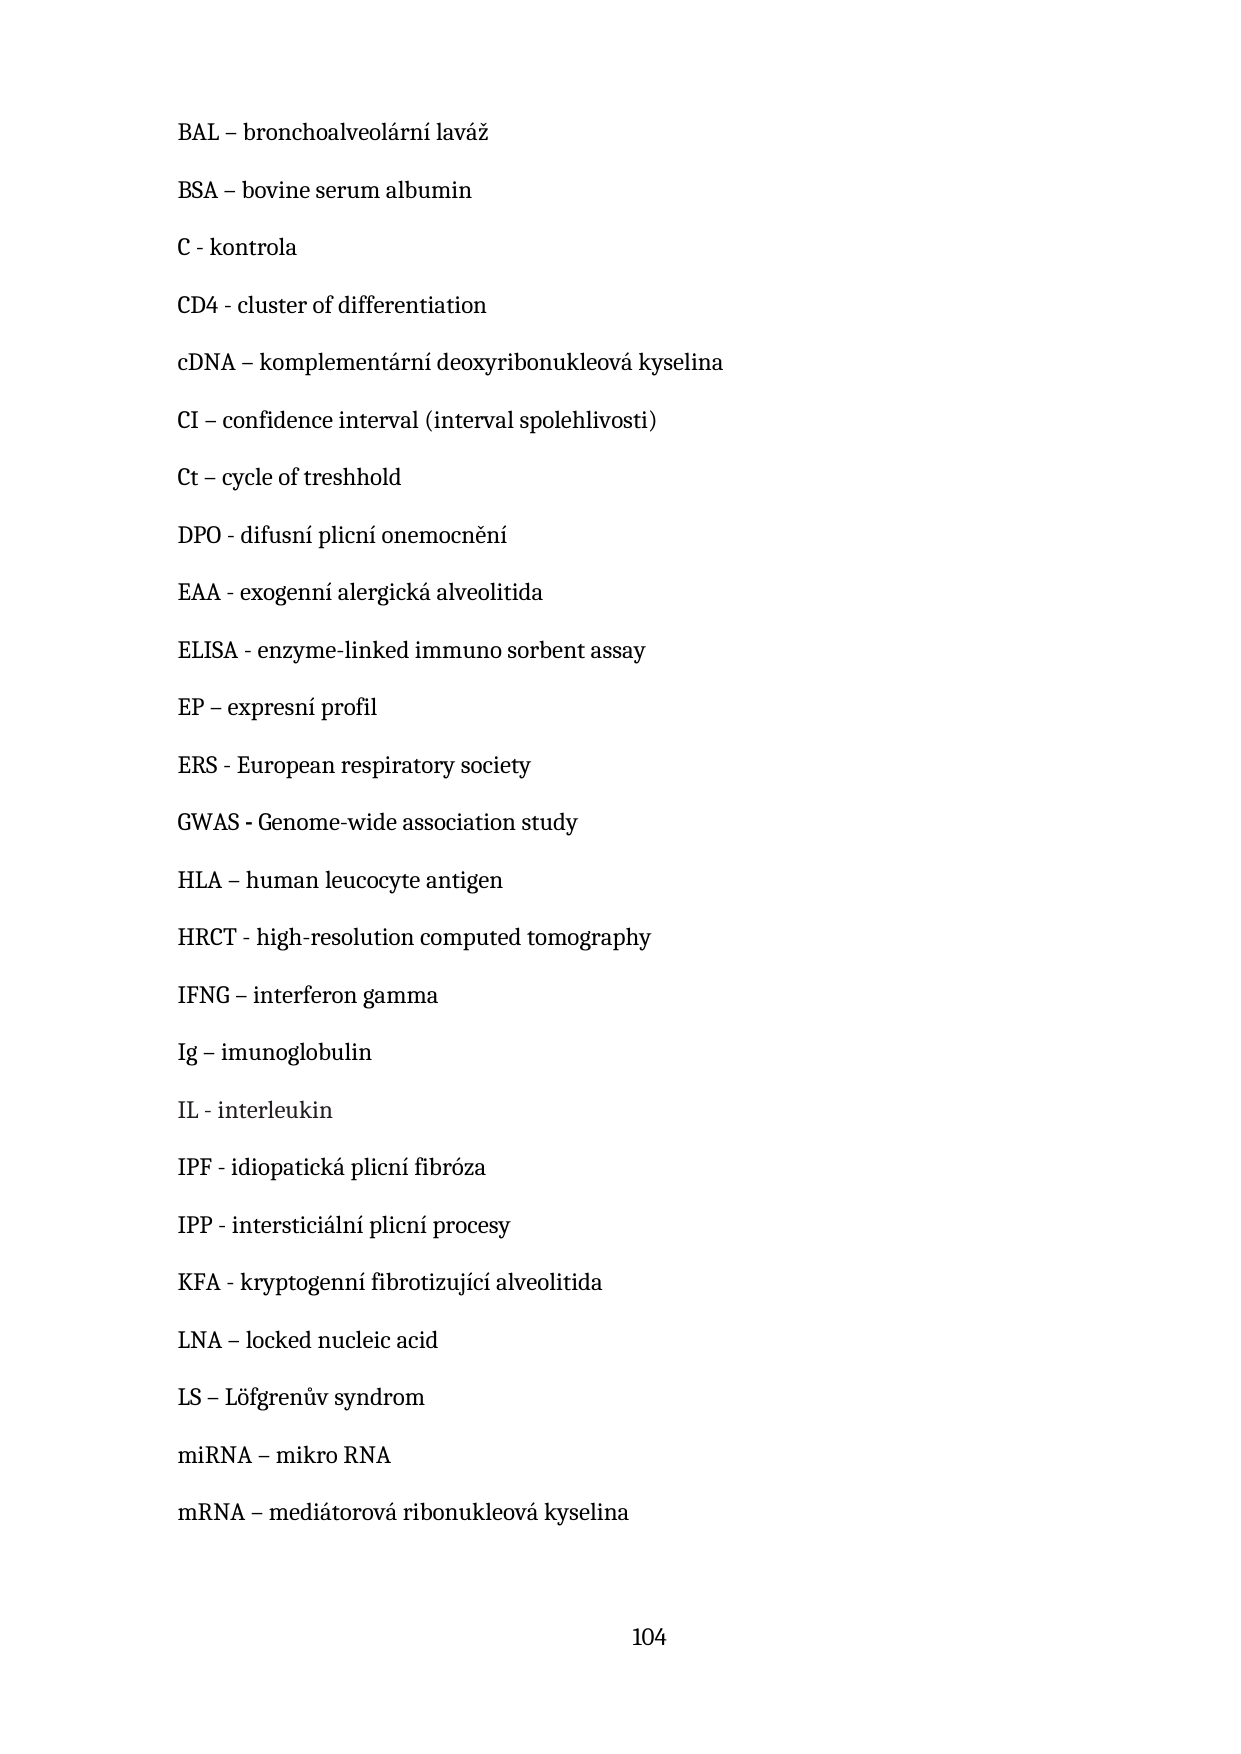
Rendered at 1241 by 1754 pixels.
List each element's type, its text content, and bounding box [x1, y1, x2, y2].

text DPO - difusní plicní onemocnění [177, 521, 1122, 549]
text Ig – imunoglobulin [177, 1038, 1122, 1067]
text CD4 - cluster of differentiation [177, 291, 1122, 319]
text mRNA – mediátorová ribonukleová kyselina [177, 1498, 1122, 1527]
text EP – expresní profil [177, 693, 1122, 722]
text LS – Löfgrenův syndrom [177, 1383, 1122, 1412]
text IPF - idiopatická plicní fibróza [177, 1153, 1122, 1182]
text HLA – human leucocyte antigen [177, 866, 1122, 894]
text IL - interleukin [177, 1096, 1122, 1124]
subtitle GWAS - Genome-wide association study [177, 808, 1122, 837]
text BAL – bronchoalveolární laváž [177, 118, 1122, 147]
text KFA - kryptogenní fibrotizující alveolitida [177, 1268, 1122, 1297]
text cDNA – komplementární deoxyribonukleová kyselina [177, 348, 1122, 377]
text CI – confidence interval (interval spolehlivosti) [177, 406, 1122, 434]
text BSA – bovine serum albumin [177, 176, 1122, 204]
text Ct – cycle of treshhold [177, 463, 1122, 492]
text C - kontrola [177, 233, 1122, 262]
text ELISA - enzyme-linked immuno sorbent assay [177, 636, 1122, 664]
text EAA - exogenní alergická alveolitida [177, 578, 1122, 607]
text HRCT - high-resolution computed tomography [177, 923, 1122, 952]
text LNA – locked nucleic acid [177, 1326, 1122, 1354]
text miRNA – mikro RNA [177, 1441, 1122, 1469]
text ERS - European respiratory society [177, 751, 1122, 779]
text IFNG – interferon gamma [177, 981, 1122, 1009]
text IPP - intersticiální plicní procesy [177, 1211, 1122, 1239]
